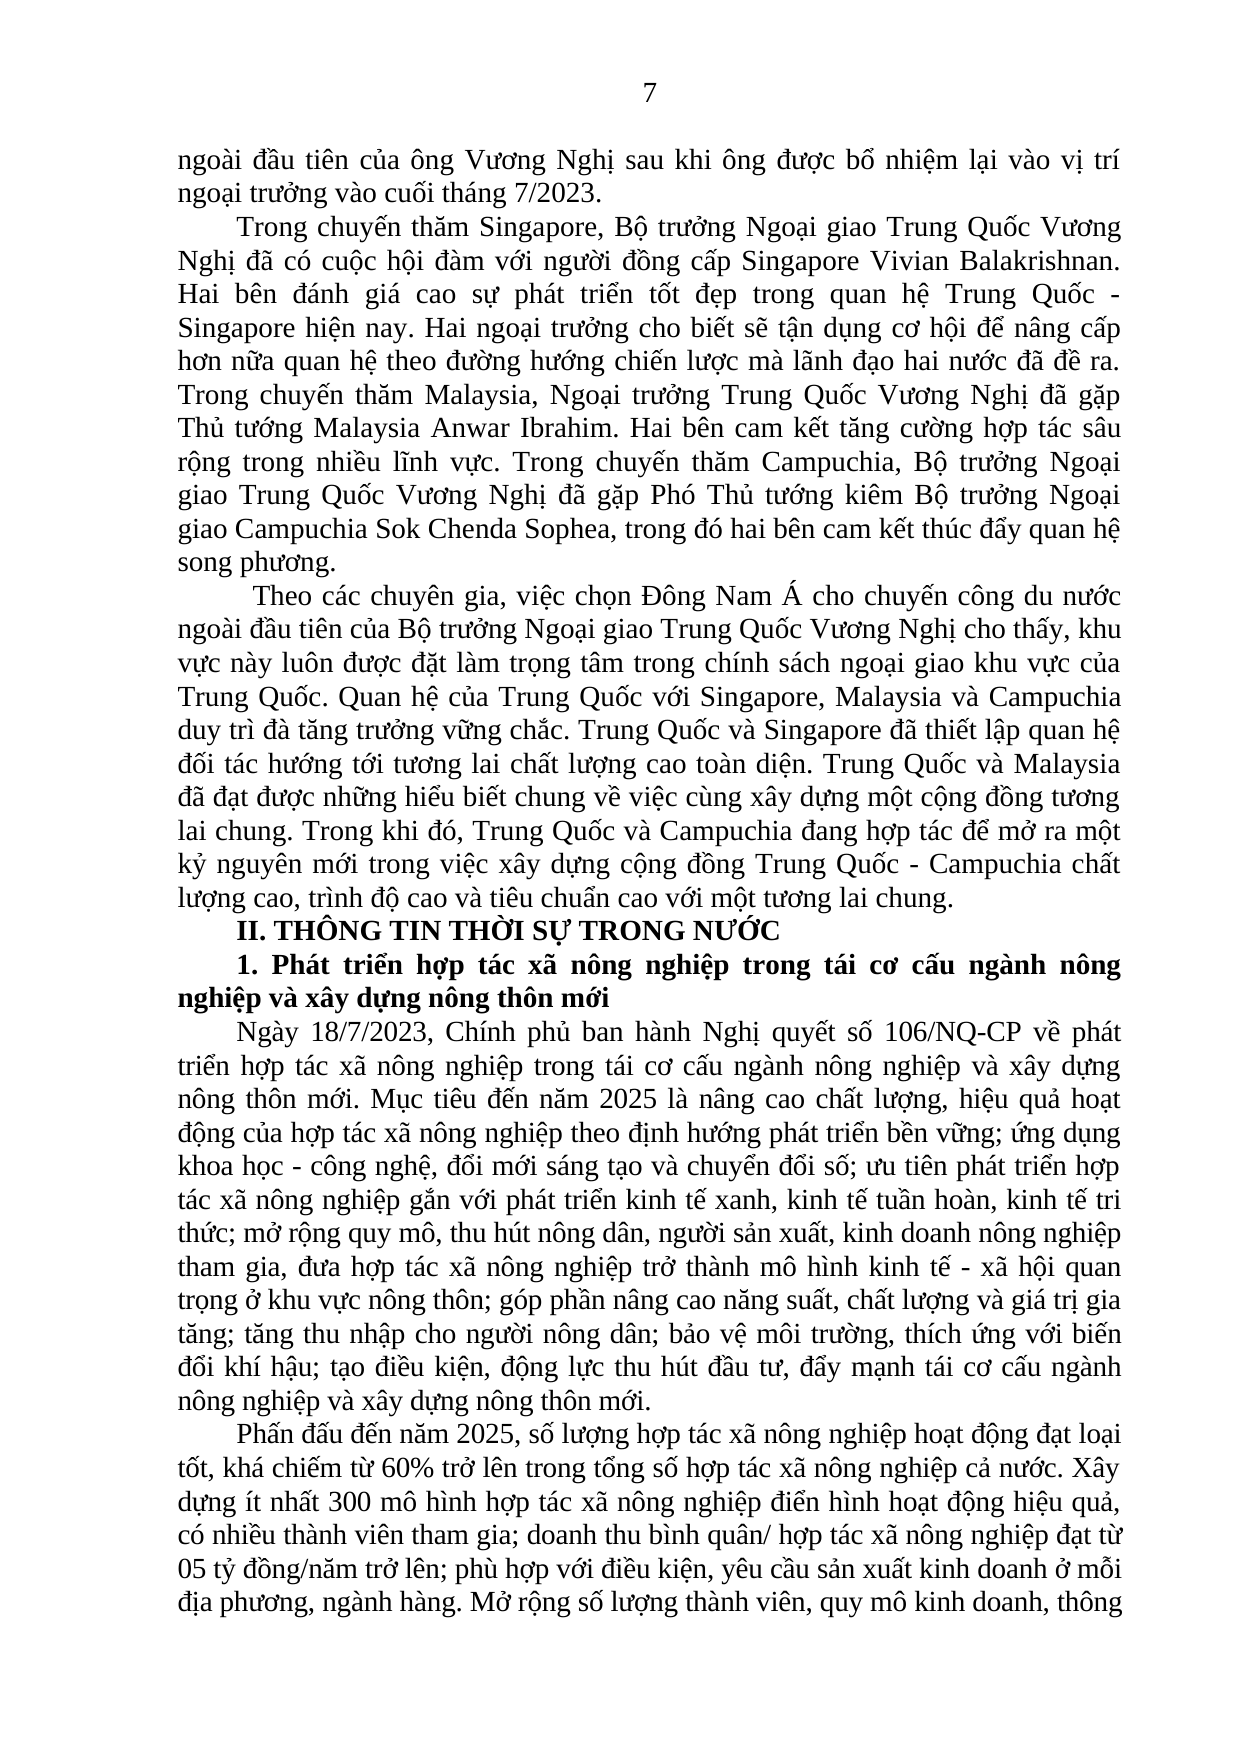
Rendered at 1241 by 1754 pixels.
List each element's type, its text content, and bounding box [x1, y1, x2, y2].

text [177, 1417, 1122, 1618]
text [177, 142, 1122, 209]
text Trong chuyến thăm Singapore, Bộ trưởng Ngoại giao Trung Quốc Vương Nghị đã có cuộc hội đàm với người đồng cấp Singapore Vivian Balakrishnan. Hai bên đánh giá cao sự phát triển tốt đẹp trong quan hệ Trung Quốc - Singapore hiện nay. Hai ngoại trưởng cho biết sẽ tận dụng cơ hội để nâng cấp hơn nữa quan hệ theo đường hướng chiến lược mà lãnh đạo hai nước đã đề ra. Trong chuyến thăm Malaysia, Ngoại trưởng Trung Quốc Vương Nghị đã gặp Thủ tướng Malaysia Anwar Ibrahim. Hai bên cam kết tăng cường hợp tác sâu rộng trong nhiều lĩnh vực. Trong chuyến thăm Campuchia, Bộ trưởng Ngoại giao Trung Quốc Vương Nghị đã gặp Phó Thủ tướng kiêm Bộ trưởng Ngoại giao Campuchia Sok Chenda Sophea, trong đó hai bên cam kết thúc đẩy quan hệ song phương. [177, 209, 1122, 578]
text Ngày 18/7/2023, Chính phủ ban hành Nghị quyết số 106/NQ-CP về phát triển hợp tác xã nông nghiệp trong tái cơ cấu ngành nông nghiệp và xây dựng nông thôn mới. Mục tiêu đến năm 2025 là nâng cao chất lượng, hiệu quả hoạt động của hợp tác xã nông nghiệp theo định hướng phát triển bền vững; ứng dụng khoa học - công nghệ, đổi mới sáng tạo và chuyển đổi số; ưu tiên phát triển hợp tác xã nông nghiệp gắn với phát triển kinh tế xanh, kinh tế tuần hoàn, kinh tế tri thức; mở rộng quy mô, thu hút nông dân, người sản xuất, kinh doanh nông nghiệp tham gia, đưa hợp tác xã nông nghiệp trở thành mô hình kinh tế - xã hội quan trọng ở khu vực nông thôn; góp phần nâng cao năng suất, chất lượng và giá trị gia tăng; tăng thu nhập cho người nông dân; bảo vệ môi trường, thích ứng với biến đổi khí hậu; tạo điều kiện, động lực thu hút đầu tư, đẩy mạnh tái cơ cấu ngành nông nghiệp và xây dựng nông thôn mới. [177, 1014, 1122, 1417]
text 1. Phát triển hợp tác xã nông nghiệp trong tái cơ cấu ngành nông nghiệp và xây dựng nông thôn mới [177, 947, 1122, 1014]
text Theo các chuyên gia, việc chọn Đông Nam Á cho chuyến công du nước ngoài đầu tiên của Bộ trưởng Ngoại giao Trung Quốc Vương Nghị cho thấy, khu vực này luôn được đặt làm trọng tâm trong chính sách ngoại giao khu vực của Trung Quốc. Quan hệ của Trung Quốc với Singapore, Malaysia và Campuchia duy trì đà tăng trưởng vững chắc. Trung Quốc và Singapore đã thiết lập quan hệ đối tác hướng tới tương lai chất lượng cao toàn diện. Trung Quốc và Malaysia đã đạt được những hiểu biết chung về việc cùng xây dựng một cộng đồng tương lai chung. Trong khi đó, Trung Quốc và Campuchia đang hợp tác để mở ra một kỷ nguyên mới trong việc xây dựng cộng đồng Trung Quốc - Campuchia chất lượng cao, trình độ cao và tiêu chuẩn cao với một tương lai chung. [177, 578, 1122, 913]
text II. THÔNG TIN THỜI SỰ TRONG NƯỚC [177, 913, 1122, 947]
